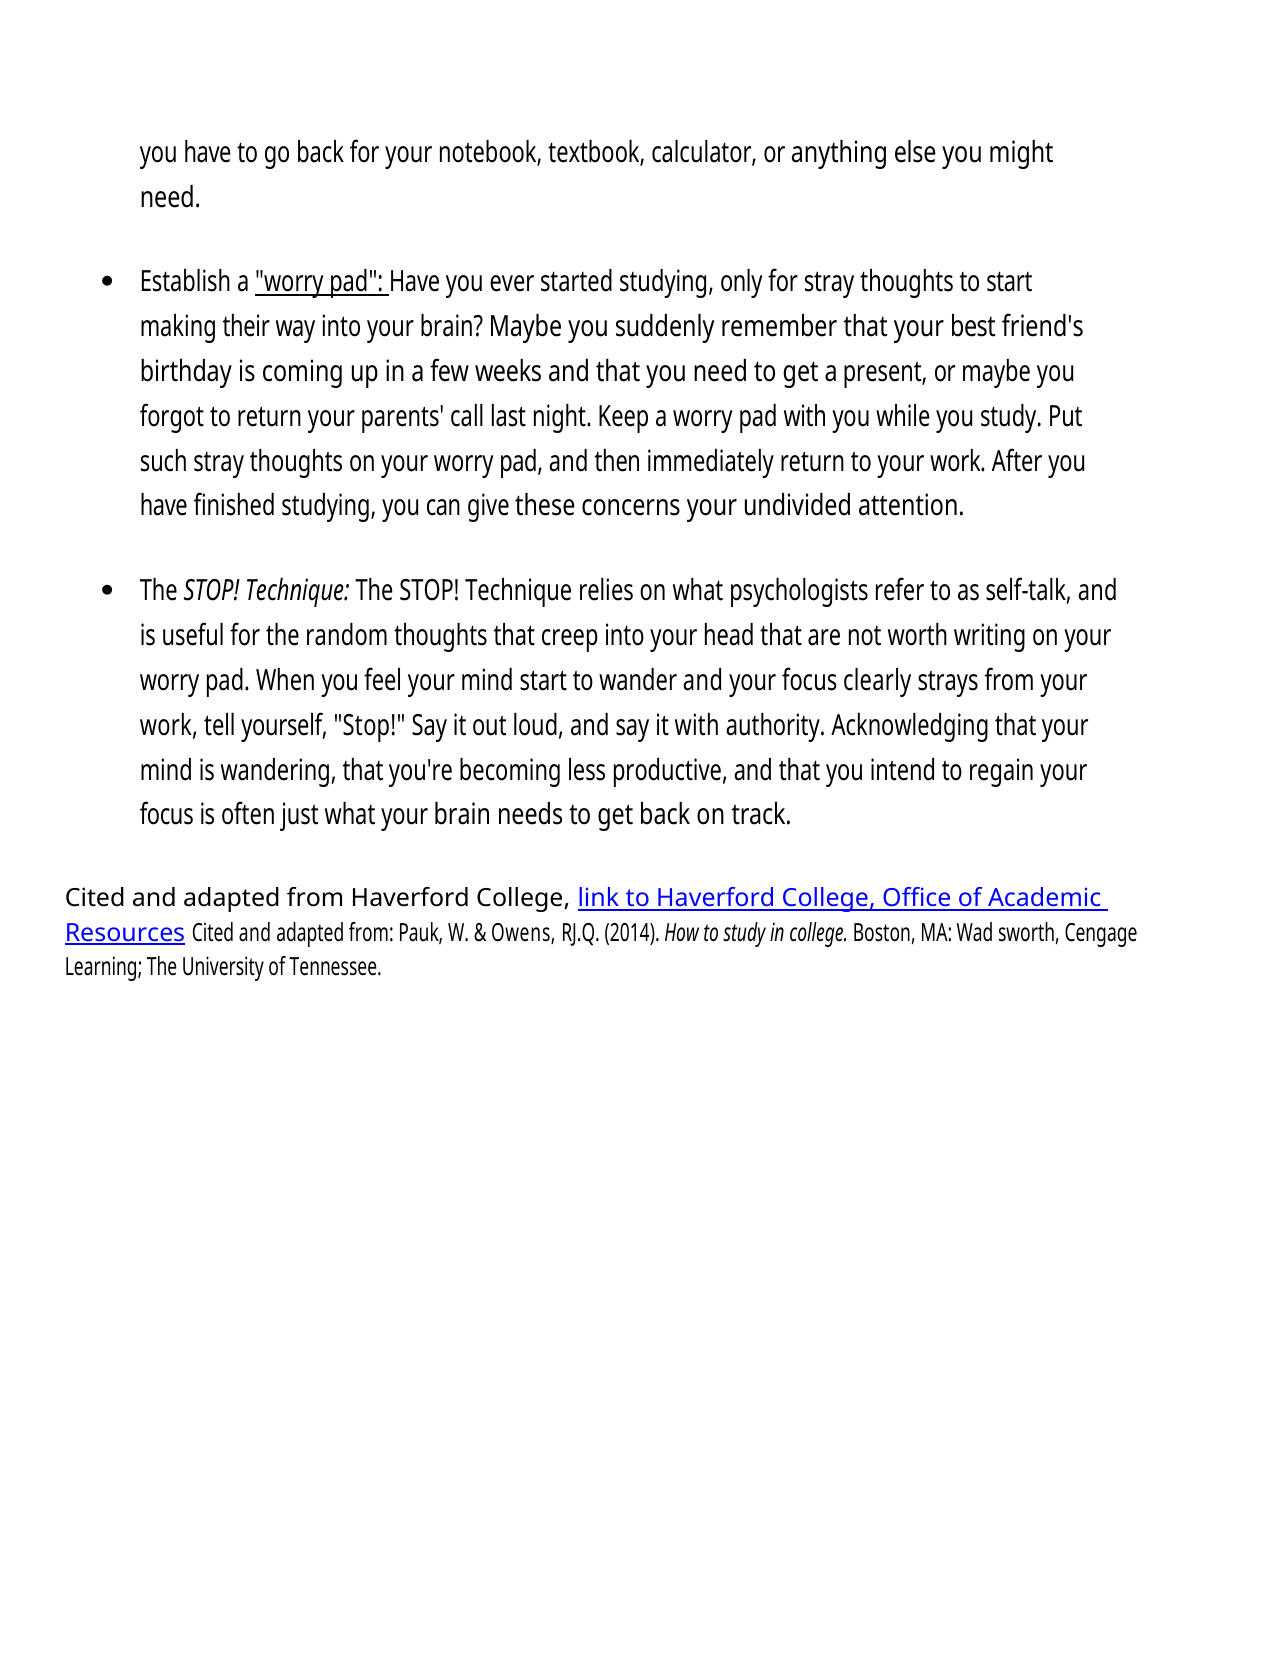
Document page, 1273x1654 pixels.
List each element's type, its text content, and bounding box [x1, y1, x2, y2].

list Establish a "worry pad": Have you ever started studying, only for stray thoughts to start making their way into your brain? Maybe you suddenly remember that your best friend's birthday is coming up in a few weeks and that you need to get a present, or maybe you forgot to return your parents' call last night. Keep a worry pad with you while you study. Put such stray thoughts on your worry pad, and then immediately return to your work. After you have finished studying, you can give these concerns your undivided attention. [102, 261, 1104, 524]
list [102, 131, 1078, 216]
list The STOP! Technique: The STOP! Technique relies on what psychologists refer to as self-talk, and is useful for the random thoughts that creep into your head that are not worth writing on your worry pad. When you feel your mind start to wander and your focus clearly strays from your work, tell yourself, "Stop!" Say it out loud, and say it with authority. Acknowledging that your mind is wandering, that you're becoming less productive, and that you intend to regain your focus is often just what your brain needs to get back on track. [102, 570, 1127, 833]
text Cited and adapted from Haverford College, link to Haverford College, Office of Academic Resources Cited and adapted from: Pauk, W. & Owens, RJ.Q. (2014). How to study in college. Boston, MA: Wad sworth, Cengage Learning; The University of Tennessee. [64, 880, 1202, 982]
